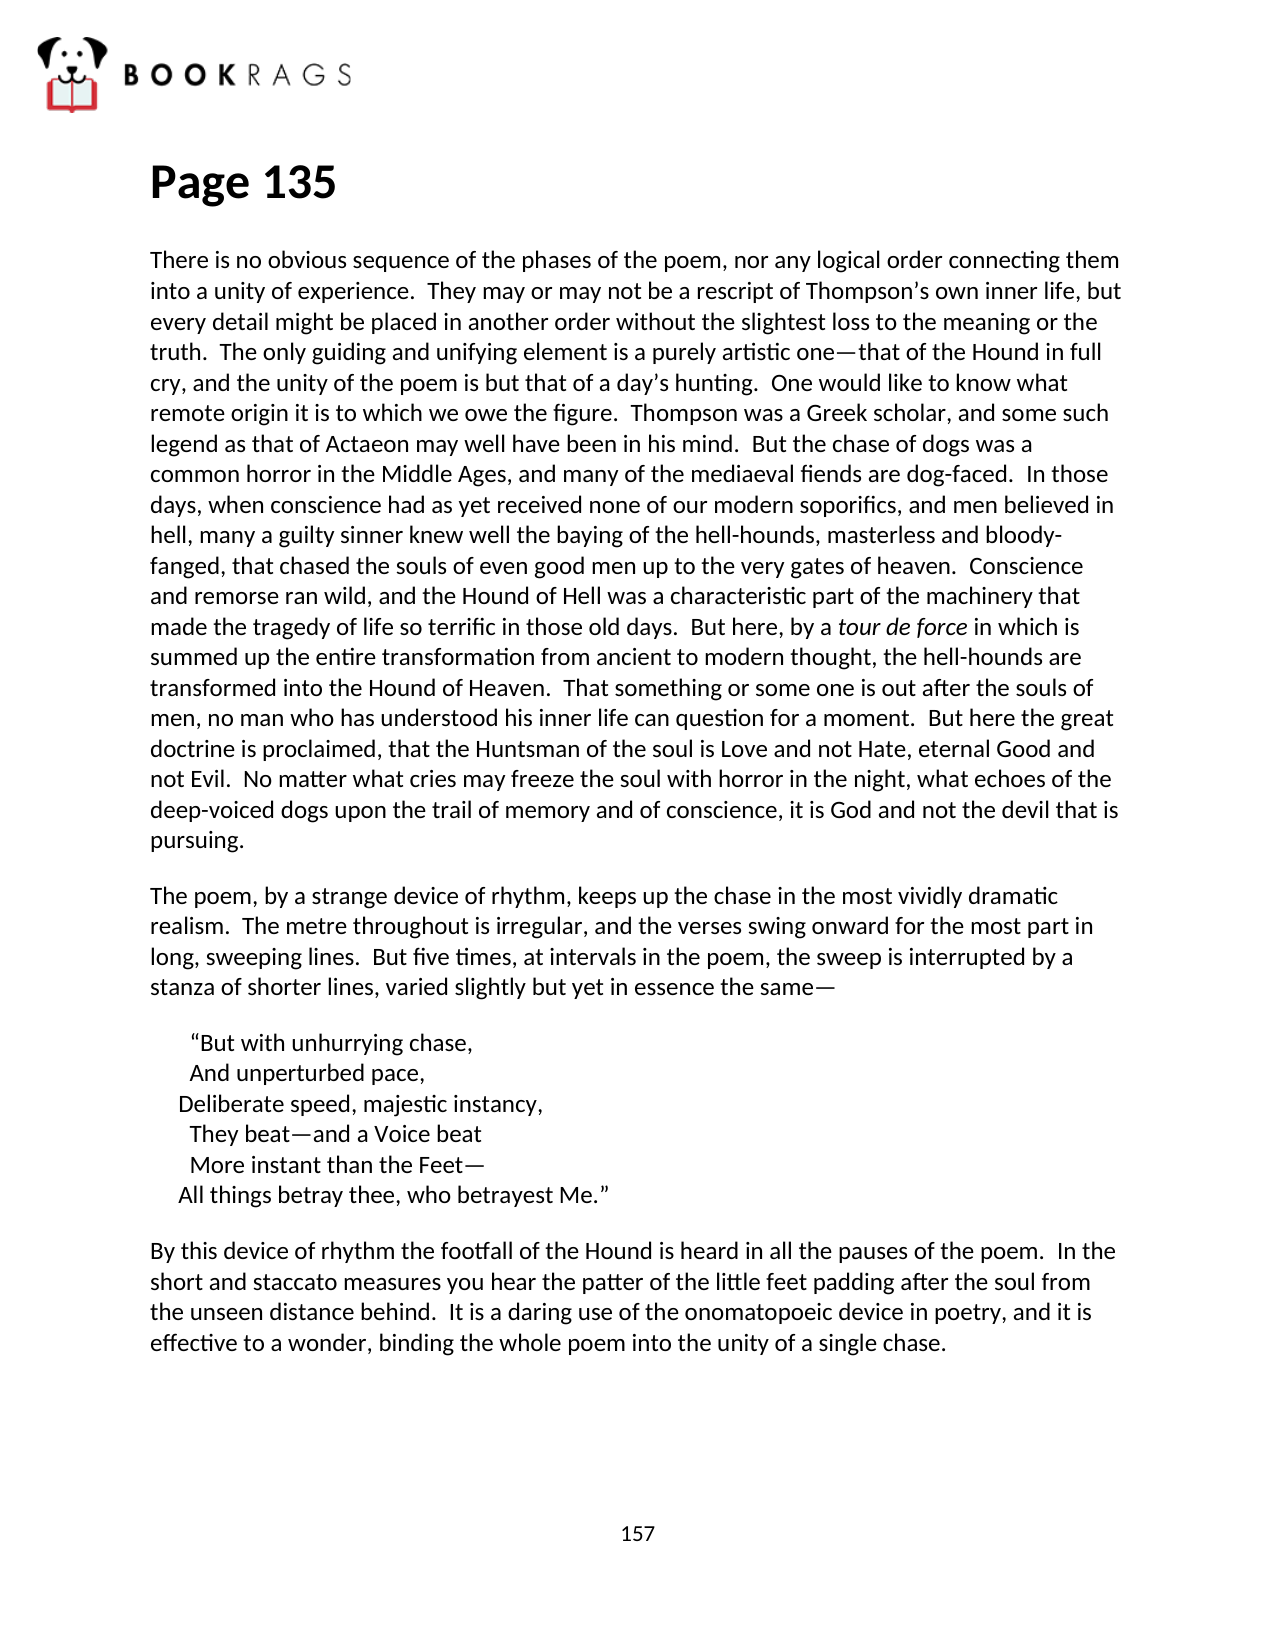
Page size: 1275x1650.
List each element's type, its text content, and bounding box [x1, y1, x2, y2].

picture [37, 37, 351, 113]
text By this device of rhythm the footfall of the Hound is heard in all the pauses of the poem. In the short and staccato measures you hear the patter of the little feet padding after the soul from the unseen distance behind. It is a daring use of the onomatopoeic device in poetry, and it is effective to a wonder, binding the whole poem into the unity of a single chase. [150, 1235, 1125, 1357]
text Page 135 [150, 150, 1125, 211]
text There is no obvious sequence of the phases of the poem, nor any logical order connecting them into a unity of experience. They may or may not be a rescript of Thompson’s own inner life, but every detail might be placed in another order without the slightest loss to the meaning or the truth. The only guiding and unifying element is a purely artistic one—­that of the Hound in full cry, and the unity of the poem is but that of a day’s hunting. One would like to know what remote origin it is to which we owe the figure. Thompson was a Greek scholar, and some such legend as that of Actaeon may well have been in his mind. But the chase of dogs was a common horror in the Middle Ages, and many of the mediaeval fiends are dog-faced. In those days, when conscience had as yet received none of our modern soporifics, and men believed in hell, many a guilty sinner knew well the baying of the hell-hounds, masterless and bloody-fanged, that chased the souls of even good men up to the very gates of heaven. Conscience and remorse ran wild, and the Hound of Hell was a characteristic part of the machinery that made the tragedy of life so terrific in those old days. But here, by a tour de force in which is summed up the entire transformation from ancient to modern thought, the hell-hounds are transformed into the Hound of Heaven. That something or some one is out after the souls of men, no man who has understood his inner life can question for a moment. But here the great doctrine is proclaimed, that the Huntsman of the soul is Love and not Hate, eternal Good and not Evil. No matter what cries may freeze the soul with horror in the night, what echoes of the deep-voiced dogs upon the trail of memory and of conscience, it is God and not the devil that is pursuing. [150, 244, 1125, 855]
text The poem, by a strange device of rhythm, keeps up the chase in the most vividly dramatic realism. The metre throughout is irregular, and the verses swing onward for the most part in long, sweeping lines. But five times, at intervals in the poem, the sweep is interrupted by a stanza of shorter lines, varied slightly but yet in essence the same—­ [150, 880, 1125, 1002]
text “But with unhurrying chase, And unperturbed pace, Deliberate speed, majestic instancy, They beat—­and a Voice beat More instant than the Feet—­ All things betray thee, who betrayest Me.” [150, 1027, 1125, 1210]
